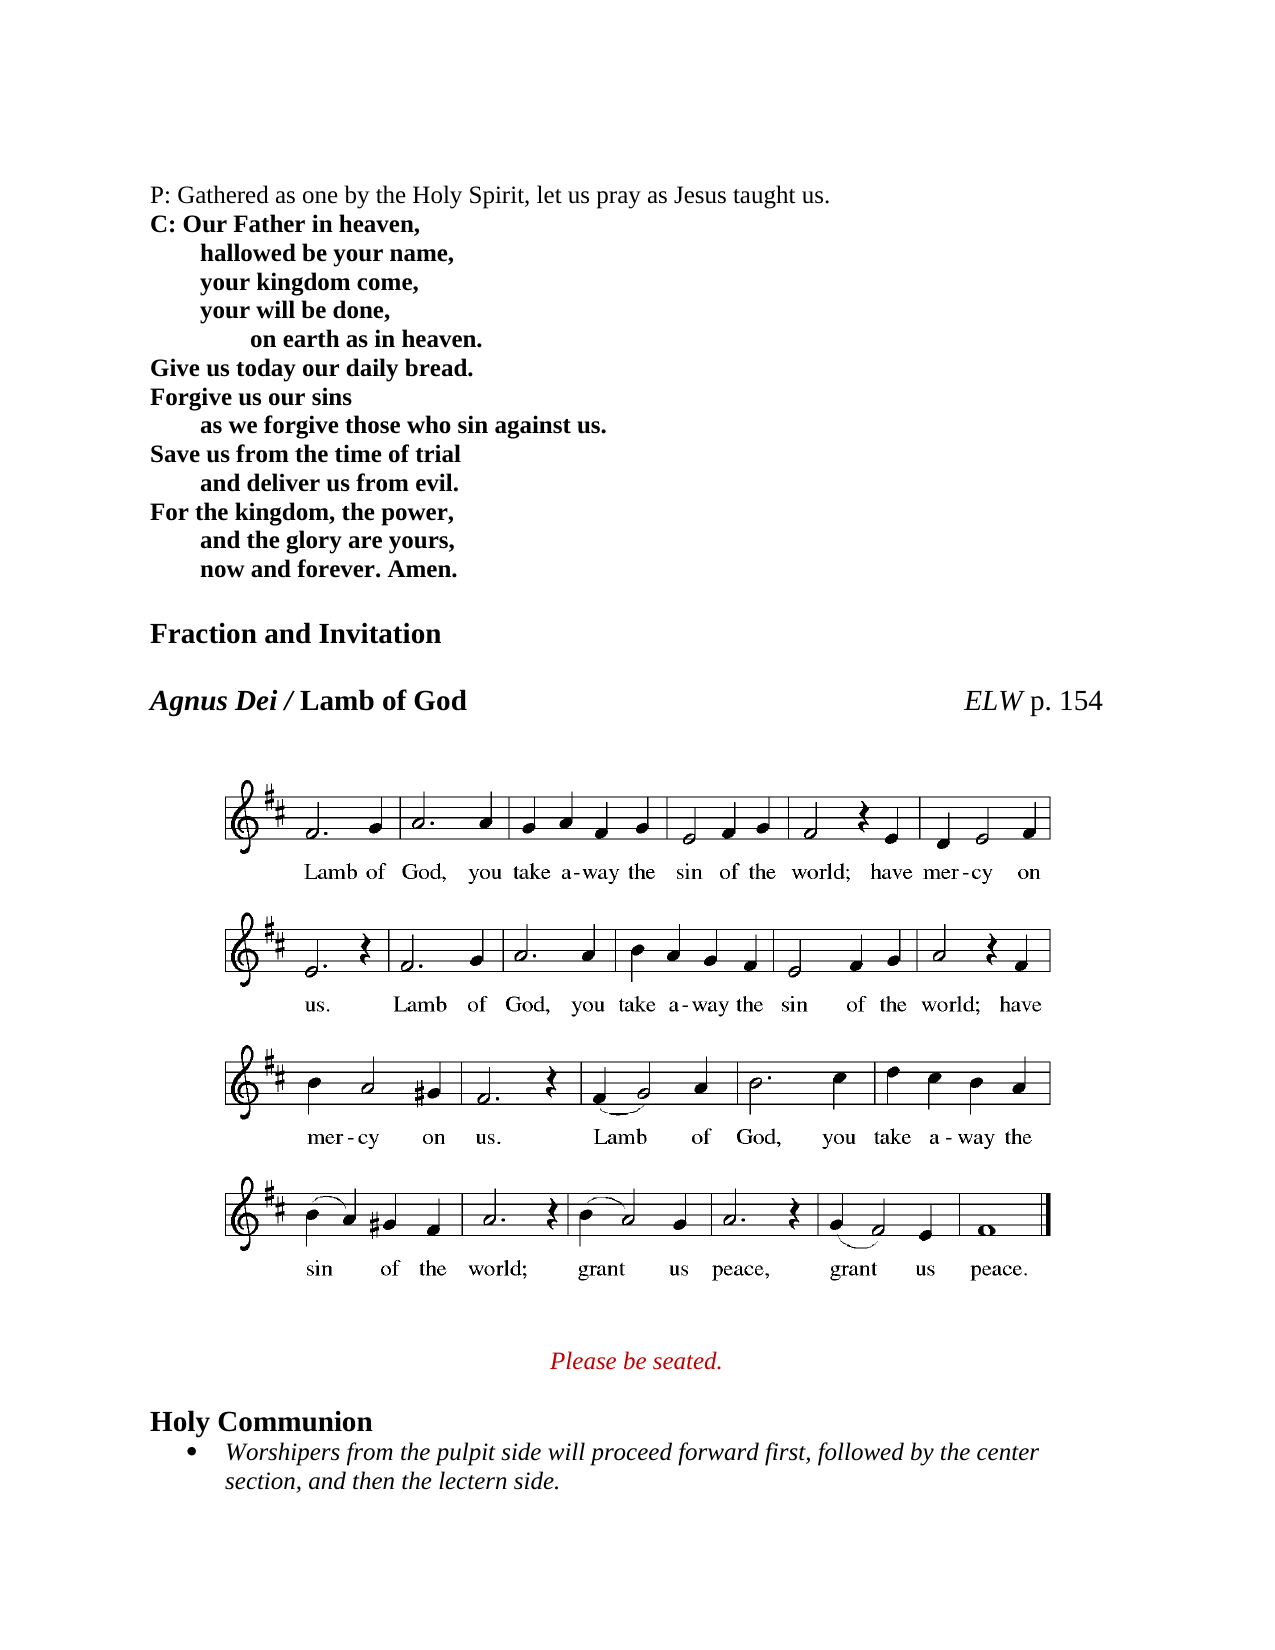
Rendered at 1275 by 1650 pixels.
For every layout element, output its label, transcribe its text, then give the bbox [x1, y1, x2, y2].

text your will be done, [150, 295, 1125, 324]
text Forgive us our sins [150, 382, 1125, 410]
text now and forever. Amen. [150, 554, 1125, 583]
text For the kingdom, the power, [150, 497, 1125, 525]
text hallowed be your name, [150, 238, 1125, 267]
text Holy Communion [150, 1404, 1125, 1437]
text Please be seated. [150, 1346, 1125, 1375]
text Fraction and Invitation [150, 616, 1125, 650]
text as we forgive those who sin against us. [150, 410, 1125, 439]
text on earth as in heaven. [150, 324, 1125, 353]
picture [182, 745, 1093, 1318]
text Save us from the time of trial [150, 439, 1125, 468]
text C: Our Father in heaven, [150, 209, 1125, 238]
text Give us today our daily bread. [150, 353, 1125, 382]
text your kingdom come, [150, 267, 1125, 295]
list Worshipers from the pulpit side will proceed forward first, followed by the center section, and then the lectern side. [187, 1437, 1125, 1495]
text Agnus Dei / Lamb of God ELW p. 154 [150, 683, 1125, 717]
text and deliver us from evil. [150, 468, 1125, 497]
text P: Gathered as one by the Holy Spirit, let us pray as Jesus taught us. [150, 180, 1125, 209]
text and the glory are yours, [150, 525, 1125, 554]
